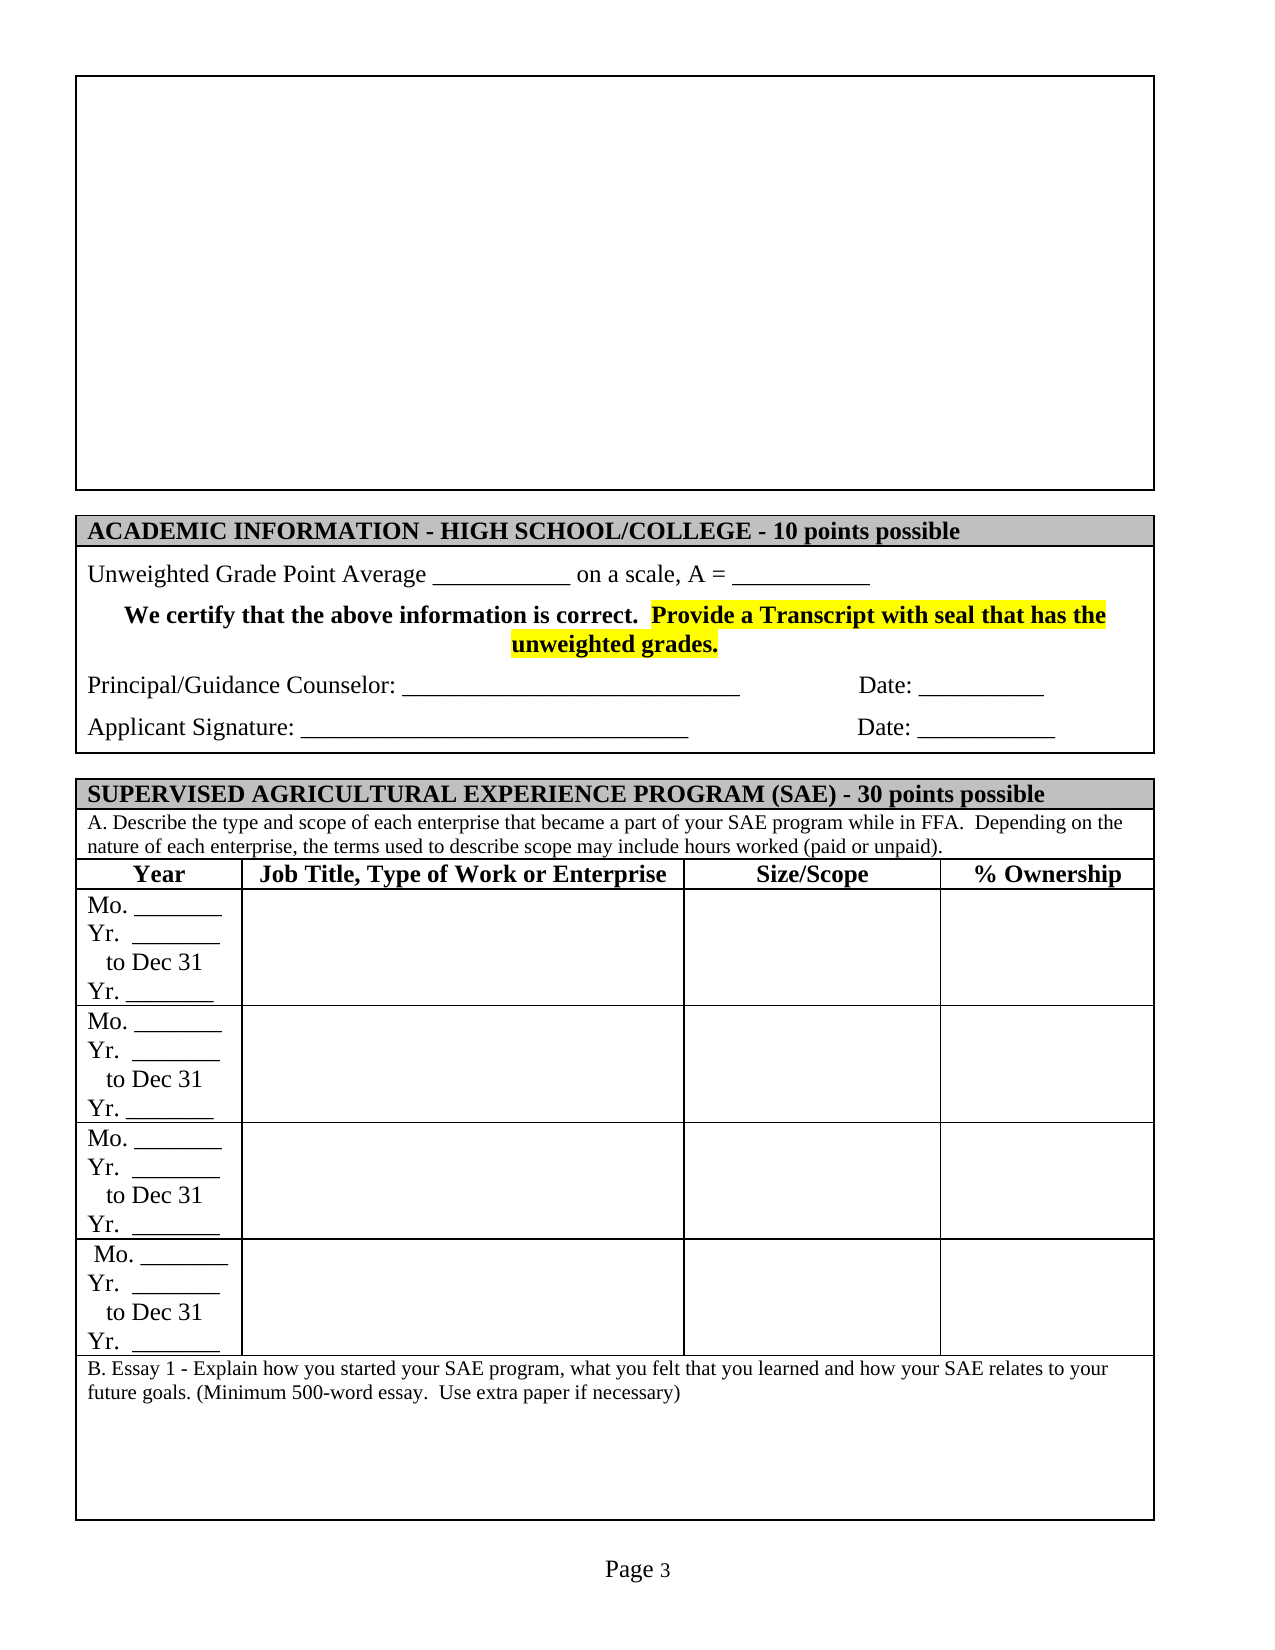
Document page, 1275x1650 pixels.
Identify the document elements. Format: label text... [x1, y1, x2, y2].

table_cell [243, 1006, 683, 1121]
table_cell [243, 1240, 683, 1354]
table_cell Unweighted Grade Point Average ___________ on a scale, A = ___________ We certify that the above information is correct. Provide a Transcript with seal that has the unweighted grades. Principal/Guidance Counselor: ___________________________ Date: __________ Applicant Signature: _______________________________ Date: ___________ [77, 547, 1153, 752]
table_header ACADEMIC INFORMATION - HIGH SCHOOL/COLLEGE - 10 points possible [77, 516, 1153, 545]
table_header SUPERVISED AGRICULTURAL EXPERIENCE PROGRAM (SAE) - 30 points possible [77, 780, 1153, 808]
table_cell [685, 890, 940, 1005]
table_cell [941, 1123, 1153, 1238]
table_cell [685, 1006, 940, 1121]
table_cell [685, 1240, 940, 1354]
table_cell [243, 890, 683, 1005]
table_cell Year [77, 860, 241, 888]
table_cell Job Title, Type of Work or Enterprise [243, 860, 683, 888]
table_cell [941, 1240, 1153, 1354]
table_cell [685, 1123, 940, 1238]
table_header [77, 77, 1153, 489]
table_cell [243, 1123, 683, 1238]
table_cell [941, 890, 1153, 1005]
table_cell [77, 1356, 1153, 1519]
table_cell Size/Scope [685, 860, 940, 888]
table_cell Mo. _______ Yr. _______ to Dec 31 Yr. _______ [77, 1123, 241, 1238]
table_cell Mo. _______ Yr. _______ to Dec 31 Yr. _______ [77, 1240, 241, 1354]
table_cell Mo. _______ Yr. _______ to Dec 31 Yr. _______ [77, 890, 241, 1005]
table_cell % Ownership [941, 860, 1153, 888]
table_cell [941, 1006, 1153, 1121]
table_cell A. Describe the type and scope of each enterprise that became a part of your SAE program while in FFA. Depending on the nature of each enterprise, the terms used to describe scope may include hours worked (paid or unpaid). [77, 810, 1153, 858]
table_cell Mo. _______ Yr. _______ to Dec 31 Yr. _______ [77, 1006, 241, 1121]
